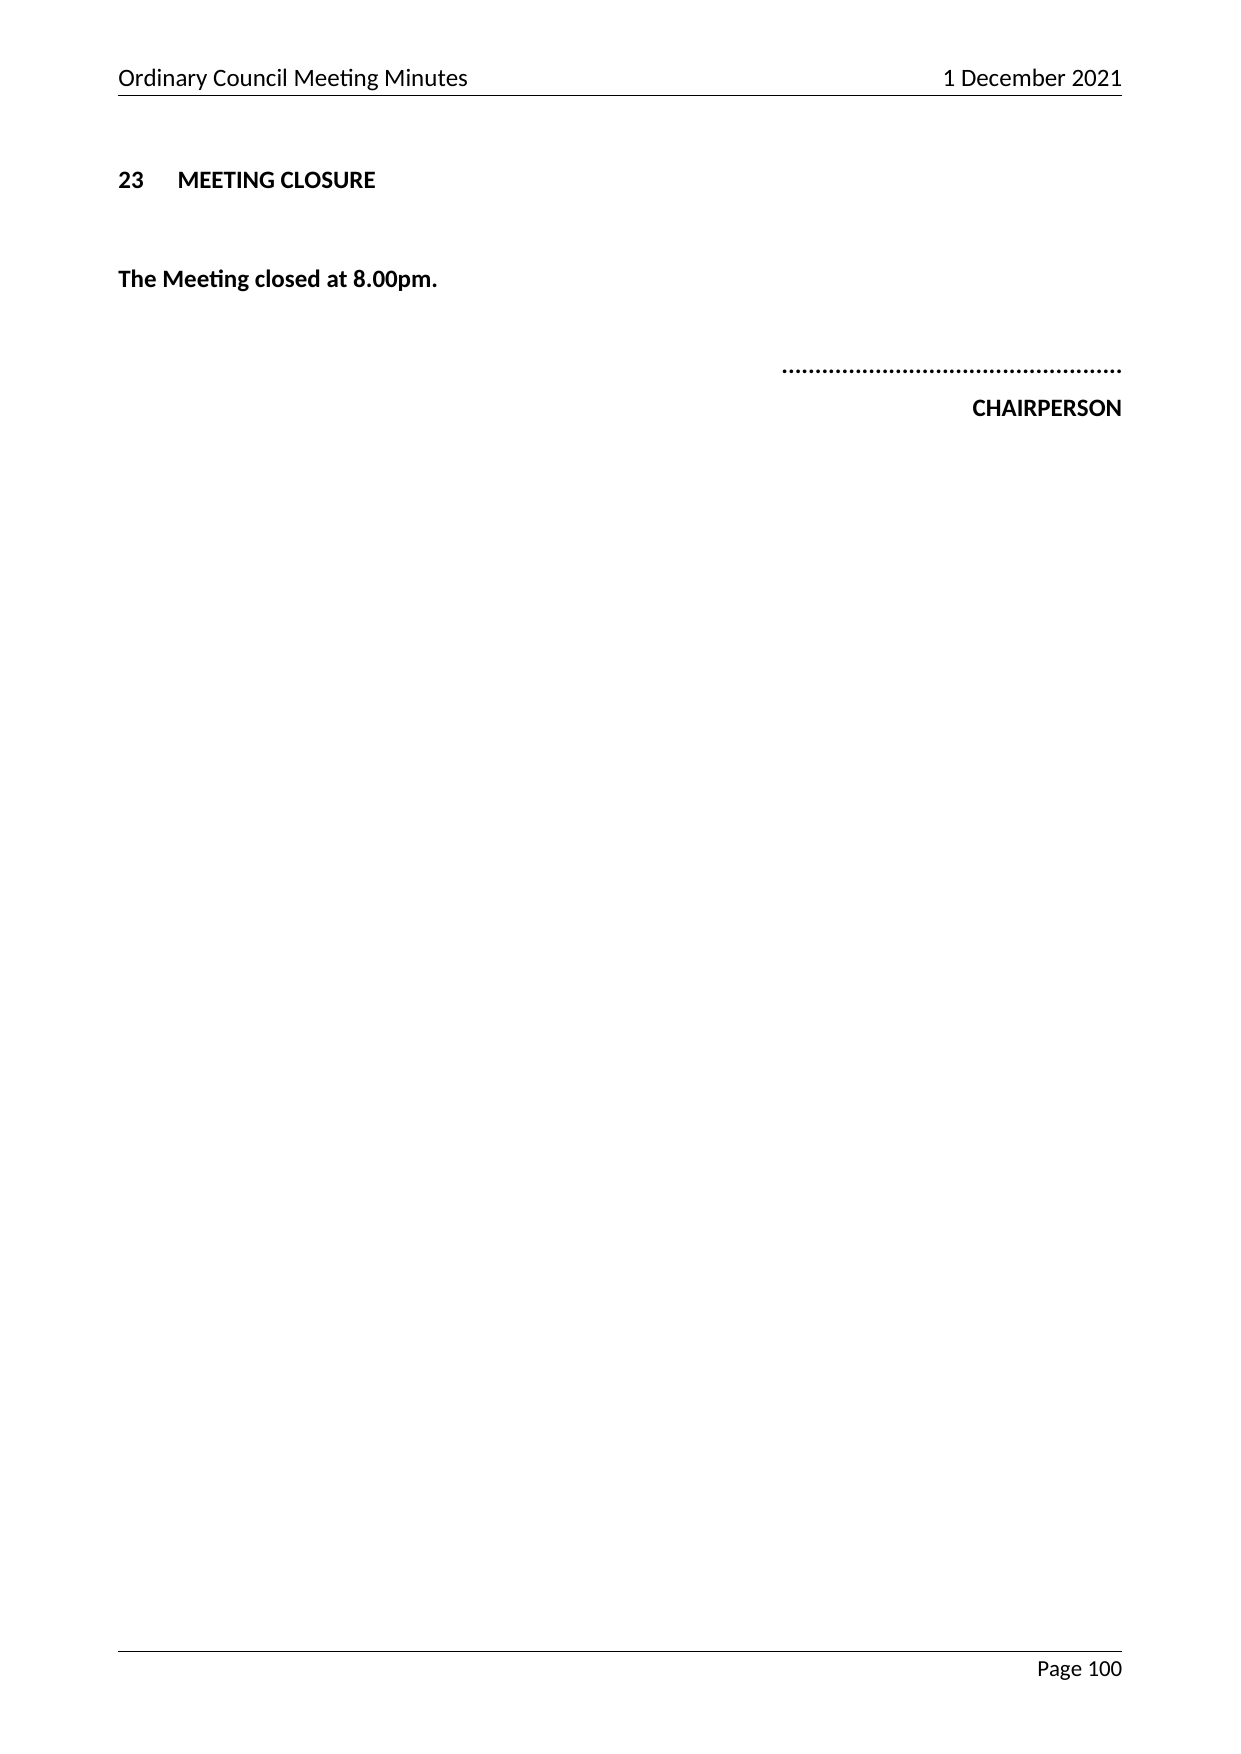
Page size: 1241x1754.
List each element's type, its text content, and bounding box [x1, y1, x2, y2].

text The Meeting closed at 8.00pm. [118, 263, 1122, 293]
text CHAIRPERSON [118, 392, 1122, 423]
text ................................................... [118, 349, 1122, 379]
text 23 Meeting Closure [118, 164, 1122, 195]
